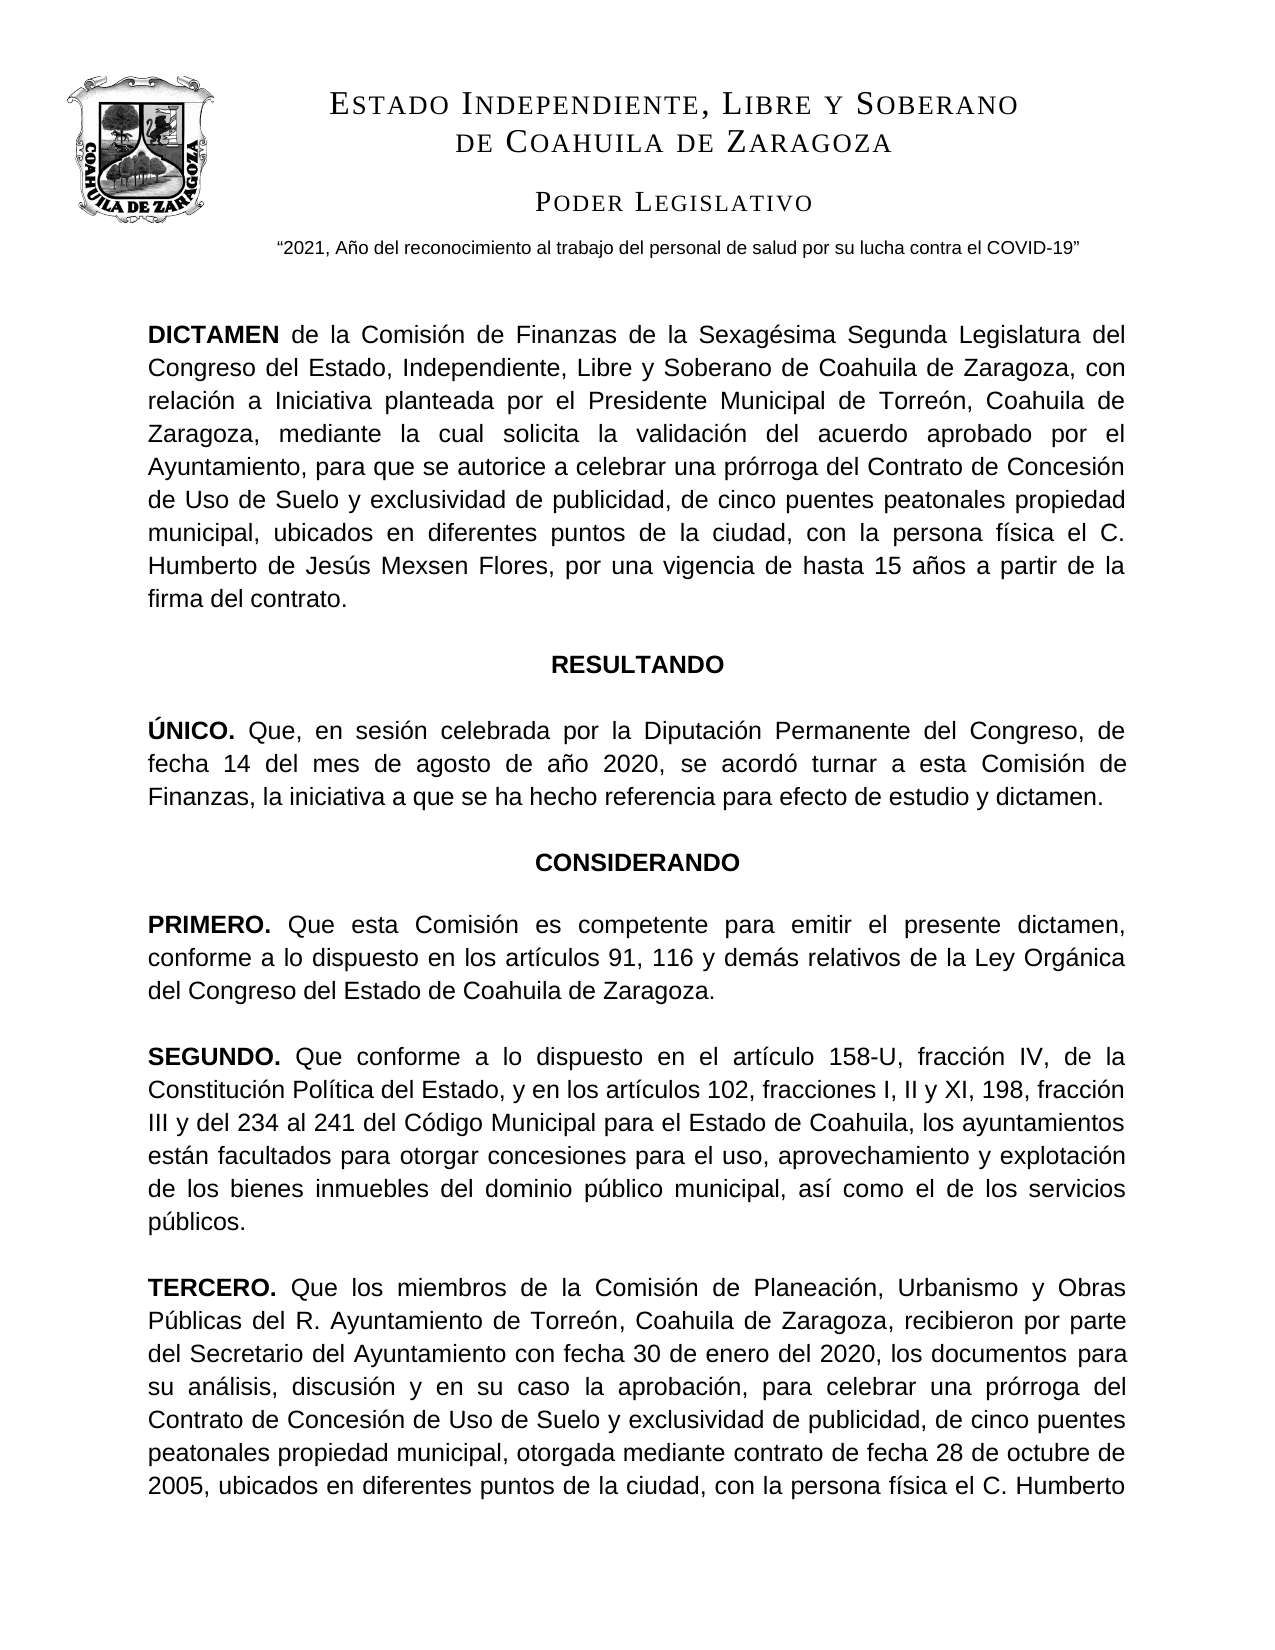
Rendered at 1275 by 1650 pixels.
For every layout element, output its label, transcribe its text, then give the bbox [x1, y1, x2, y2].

picture [66, 76, 215, 223]
text PRIMERO. Que esta Comisión es competente para emitir el presente dictamen, conforme a lo dispuesto en los artículos 91, 116 y demás relativos de la Ley Orgánica del Congreso del Estado de Coahuila de Zaragoza. [148, 910, 1127, 1005]
text CONSIDERANDO [148, 848, 1127, 877]
text DICTAMEN de la Comisión de Finanzas de la Sexagésima Segunda Legislatura del Congreso del Estado, Independiente, Libre y Soberano de Coahuila de Zaragoza, con relación a Iniciativa planteada por el Presidente Municipal de Torreón, Coahuila de Zaragoza, mediante la cual solicita la validación del acuerdo aprobado por el Ayuntamiento, para que se autorice a celebrar una prórroga del Contrato de Concesión de Uso de Suelo y exclusividad de publicidad, de cinco puentes peatonales propiedad municipal, ubicados en diferentes puntos de la ciudad, con la persona física el C. Humberto de Jesús Mexsen Flores, por una vigencia de hasta 15 años a partir de la firma del contrato. [148, 320, 1127, 613]
text SEGUNDO. Que conforme a lo dispuesto en el artículo 158-U, fracción IV, de la Constitución Política del Estado, y en los artículos 102, fracciones I, II y XI, 198, fracción III y del 234 al 241 del Código Municipal para el Estado de Coahuila, los ayuntamientos están facultados para otorgar concesiones para el uso, aprovechamiento y explotación de los bienes inmuebles del dominio público municipal, así como el de los servicios públicos. [148, 1042, 1127, 1236]
text ÚNICO. Que, en sesión celebrada por la Diputación Permanente del Congreso, de fecha 14 del mes de agosto de año 2020, se acordó turnar a esta Comisión de Finanzas, la iniciativa a que se ha hecho referencia para efecto de estudio y dictamen. [148, 716, 1127, 811]
text RESULTANDO [148, 650, 1127, 679]
